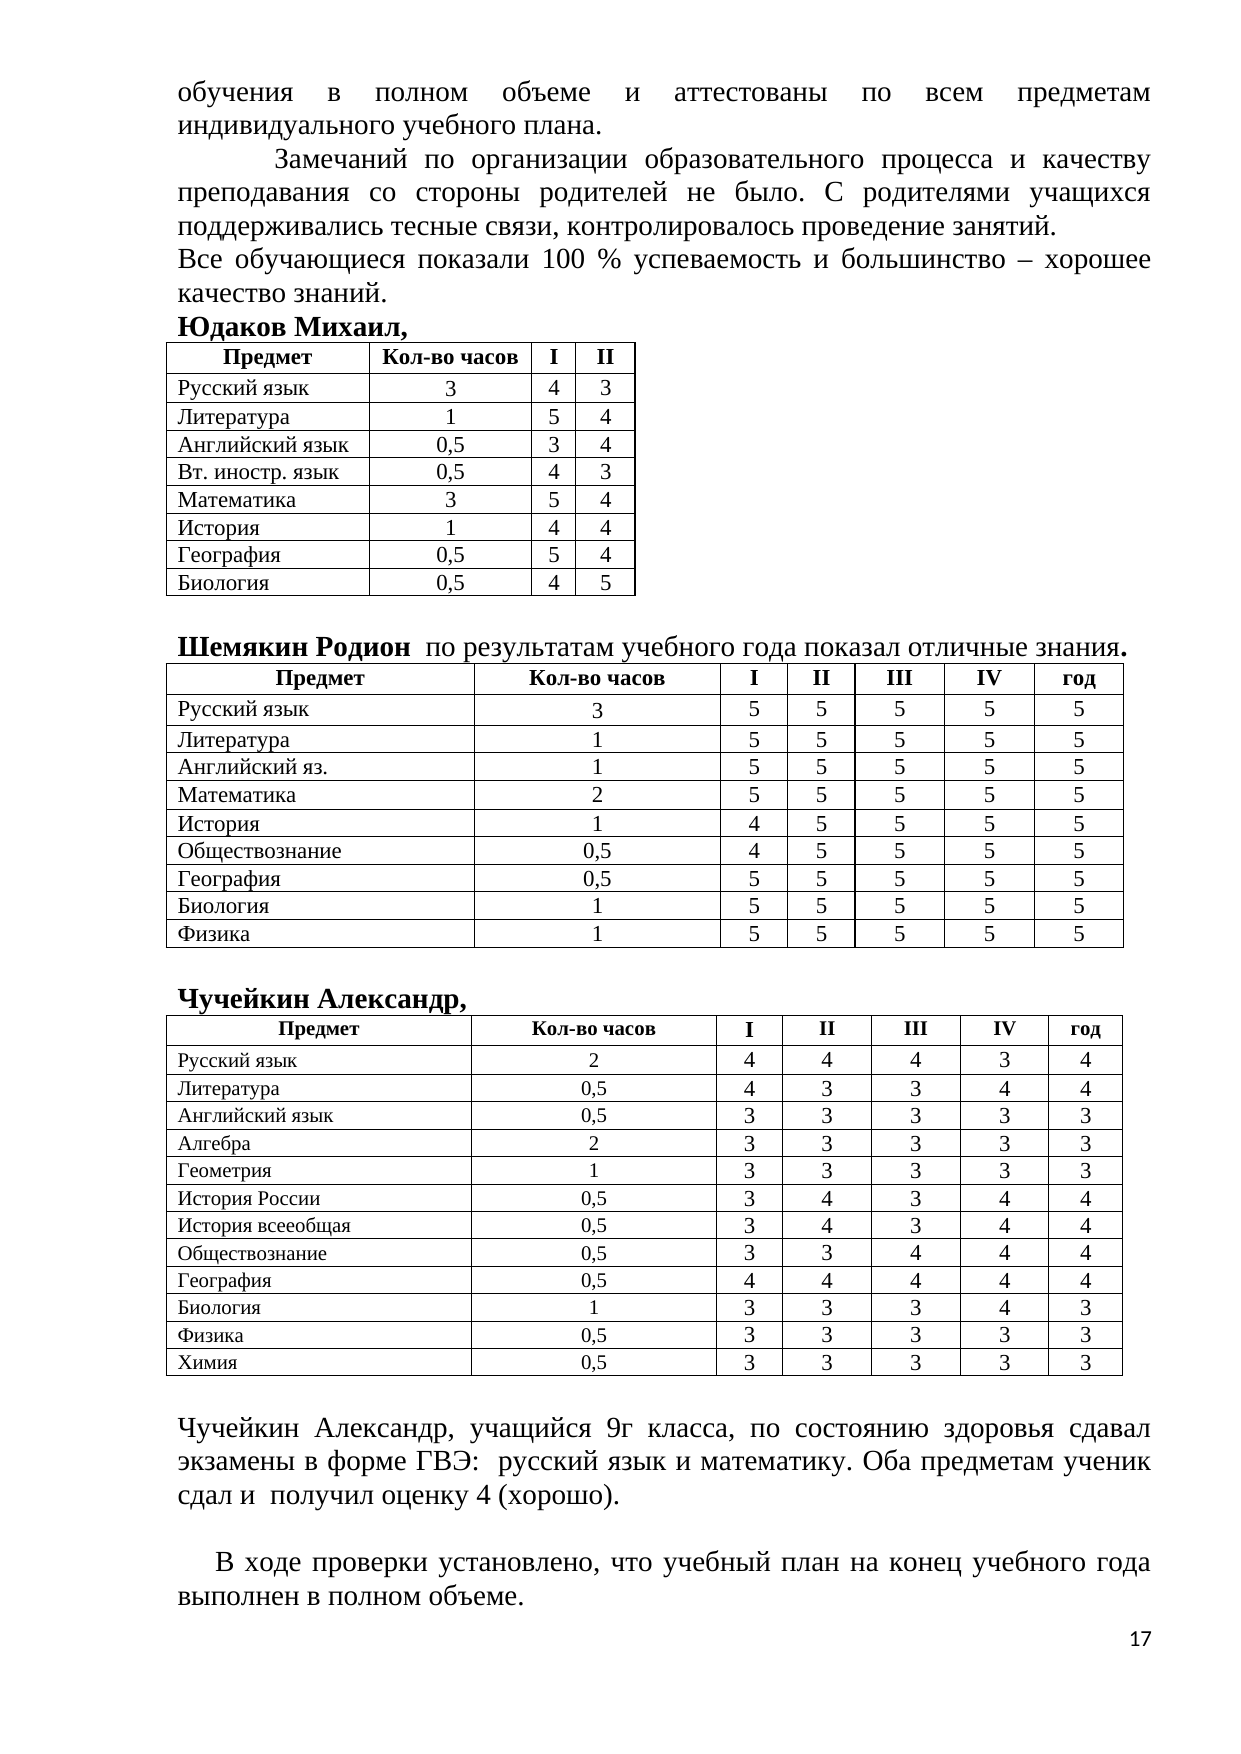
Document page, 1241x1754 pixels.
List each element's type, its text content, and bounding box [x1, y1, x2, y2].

table_cell 3 [717, 1239, 782, 1266]
table_cell 3 [783, 1322, 871, 1348]
table_cell Литература [167, 403, 369, 429]
table_cell 2 [475, 781, 720, 809]
table_cell 3 [1049, 1102, 1122, 1128]
table_cell 1 [472, 1294, 716, 1321]
table_header год [1049, 1016, 1122, 1045]
table_cell Химия [167, 1349, 471, 1375]
table_cell 4 [1049, 1075, 1122, 1101]
table_header IV [945, 664, 1034, 694]
table_cell 5 [945, 865, 1034, 891]
table_cell 5 [721, 920, 787, 947]
table_header I [532, 343, 575, 372]
table_cell 3 [717, 1294, 782, 1321]
table_cell 3 [872, 1157, 960, 1183]
table_cell 3 [872, 1075, 960, 1101]
table_cell 4 [961, 1185, 1048, 1211]
table_cell Алгебра [167, 1130, 471, 1156]
table_header I [717, 1016, 782, 1045]
table_cell 5 [721, 892, 787, 919]
table_cell 4 [961, 1267, 1048, 1293]
table_cell 5 [945, 837, 1034, 864]
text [177, 74, 1152, 141]
table_cell 4 [532, 514, 575, 540]
table_cell 4 [872, 1046, 960, 1074]
table_cell 3 [783, 1349, 871, 1375]
table_cell 3 [872, 1322, 960, 1348]
table_cell 1 [475, 726, 720, 752]
table_cell 0,5 [472, 1212, 716, 1238]
table_cell 4 [783, 1185, 871, 1211]
table_cell 3 [717, 1102, 782, 1128]
table_cell 5 [788, 837, 854, 864]
table_cell 3 [370, 486, 531, 513]
table_header II [788, 664, 854, 694]
table_cell 0,5 [472, 1185, 716, 1211]
table_cell 5 [532, 541, 575, 567]
table_cell 4 [961, 1212, 1048, 1238]
table_cell 4 [1049, 1212, 1122, 1238]
table_header III [872, 1016, 960, 1045]
table_cell 4 [872, 1239, 960, 1266]
table_cell 3 [872, 1102, 960, 1128]
table_cell 2 [472, 1046, 716, 1074]
table_cell География [167, 541, 369, 567]
table_cell 5 [788, 892, 854, 919]
table_cell Математика [167, 486, 369, 513]
table_cell 5 [1035, 810, 1123, 836]
table_cell 3 [783, 1130, 871, 1156]
table_cell 5 [1035, 781, 1123, 809]
table_cell 0,5 [370, 458, 531, 485]
table_cell 3 [1049, 1349, 1122, 1375]
table_cell Литература [167, 1075, 471, 1101]
table_cell 3 [872, 1130, 960, 1156]
table_cell Английский язык [167, 1102, 471, 1128]
table_cell 5 [1035, 695, 1123, 725]
table_cell 0,5 [472, 1239, 716, 1266]
table_cell 4 [532, 374, 575, 402]
table_cell 3 [1049, 1130, 1122, 1156]
text Чучейкин Александр, [177, 982, 1152, 1015]
table_header Предмет [167, 343, 369, 372]
table_cell 0,5 [472, 1267, 716, 1293]
table_cell Физика [167, 1322, 471, 1348]
table_cell 4 [1049, 1267, 1122, 1293]
table_cell 3 [717, 1212, 782, 1238]
table_cell 4 [532, 569, 575, 595]
table_cell География [167, 865, 474, 891]
table_cell 4 [783, 1212, 871, 1238]
table_cell 5 [945, 695, 1034, 725]
table_cell 5 [532, 486, 575, 513]
table_cell 5 [721, 726, 787, 752]
table_cell 5 [945, 920, 1034, 947]
table_header Кол-во часов [472, 1016, 716, 1045]
table_cell Литература [167, 726, 474, 752]
table_cell 1 [475, 920, 720, 947]
table_cell 3 [717, 1130, 782, 1156]
table_cell 5 [1035, 837, 1123, 864]
table_cell 5 [721, 781, 787, 809]
table_cell Русский язык [167, 695, 474, 725]
table_cell 5 [788, 920, 854, 947]
table_cell Биология [167, 1294, 471, 1321]
table_cell 4 [721, 837, 787, 864]
table_cell 3 [576, 458, 634, 485]
table_header IV [961, 1016, 1048, 1045]
table_cell 5 [1035, 865, 1123, 891]
table_cell 3 [783, 1294, 871, 1321]
table_cell 5 [945, 810, 1034, 836]
table_cell История России [167, 1185, 471, 1211]
table_cell 5 [945, 781, 1034, 809]
table_cell Обществознание [167, 837, 474, 864]
table_header II [576, 343, 634, 372]
table_cell Геометрия [167, 1157, 471, 1183]
table_cell 5 [721, 695, 787, 725]
table_header Предмет [167, 664, 474, 694]
table_cell 2 [472, 1130, 716, 1156]
table_cell 5 [788, 810, 854, 836]
text В ходе проверки установлено, что учебный план на конец учебного года выполнен в полном объеме. [177, 1544, 1152, 1611]
table_cell 3 [961, 1130, 1048, 1156]
table_cell 5 [1035, 753, 1123, 780]
table_cell Английский язык [167, 431, 369, 457]
table_cell 3 [783, 1102, 871, 1128]
table_cell 5 [856, 892, 944, 919]
table_cell 3 [783, 1157, 871, 1183]
table_cell 4 [1049, 1046, 1122, 1074]
table_cell 0,5 [475, 837, 720, 864]
table_cell 5 [856, 810, 944, 836]
table_cell 5 [856, 920, 944, 947]
table_cell 3 [475, 695, 720, 725]
table_cell 0,5 [370, 569, 531, 595]
table_cell 4 [961, 1294, 1048, 1321]
table_cell 5 [576, 569, 634, 595]
table_cell 5 [788, 753, 854, 780]
table_cell 3 [961, 1046, 1048, 1074]
table_cell История всееобщая [167, 1212, 471, 1238]
table_cell 4 [532, 458, 575, 485]
table_cell 4 [717, 1267, 782, 1293]
table_cell 0,5 [475, 865, 720, 891]
table_cell Русский язык [167, 374, 369, 402]
table_cell 4 [576, 486, 634, 513]
table_cell 5 [532, 403, 575, 429]
table_cell 3 [576, 374, 634, 402]
table_cell 1 [472, 1157, 716, 1183]
table_cell 0,5 [472, 1349, 716, 1375]
table_cell 5 [856, 726, 944, 752]
table_cell История [167, 810, 474, 836]
table_cell 3 [1049, 1294, 1122, 1321]
table_cell 3 [961, 1322, 1048, 1348]
table_cell История [167, 514, 369, 540]
table_cell 5 [788, 726, 854, 752]
table_cell 4 [961, 1239, 1048, 1266]
table_cell 3 [370, 374, 531, 402]
table_header год [1035, 664, 1123, 694]
table_cell 0,5 [472, 1075, 716, 1101]
table_cell 3 [717, 1322, 782, 1348]
table_cell 5 [945, 753, 1034, 780]
table_cell 4 [783, 1046, 871, 1074]
table_cell 3 [783, 1075, 871, 1101]
table_header Кол-во часов [475, 664, 720, 694]
table_cell 4 [576, 541, 634, 567]
table_cell 5 [856, 695, 944, 725]
table_cell 4 [717, 1046, 782, 1074]
table_header III [856, 664, 944, 694]
table_cell 4 [576, 514, 634, 540]
table_cell 1 [370, 403, 531, 429]
table_cell 5 [721, 753, 787, 780]
table_cell 0,5 [370, 431, 531, 457]
table_cell 4 [872, 1267, 960, 1293]
table_cell 1 [475, 810, 720, 836]
table_cell 3 [717, 1349, 782, 1375]
text Чучейкин Александр, учащийся 9г класса, по состоянию здоровья сдавал экзамены в форме ГВЭ: русский язык и математику. Оба предметам ученик сдал и получил оценку 4 (хорошо). [177, 1410, 1152, 1511]
table_cell Обществознание [167, 1239, 471, 1266]
table_cell 3 [872, 1294, 960, 1321]
table_cell 4 [717, 1075, 782, 1101]
table_cell 5 [856, 865, 944, 891]
table_cell 3 [961, 1102, 1048, 1128]
table_cell 3 [872, 1185, 960, 1211]
table_header Кол-во часов [370, 343, 531, 372]
table_cell 3 [872, 1349, 960, 1375]
text Все обучающиеся показали 100 % успеваемость и большинство – хорошее качество знаний. [177, 242, 1152, 309]
table_cell 3 [961, 1349, 1048, 1375]
table_cell 5 [945, 726, 1034, 752]
table_cell 4 [1049, 1239, 1122, 1266]
table_cell 3 [1049, 1322, 1122, 1348]
table_cell 3 [783, 1239, 871, 1266]
table_header II [783, 1016, 871, 1045]
table_cell 0,5 [370, 541, 531, 567]
table_cell Математика [167, 781, 474, 809]
table_cell 5 [856, 837, 944, 864]
table_cell 5 [856, 753, 944, 780]
table_cell 4 [961, 1075, 1048, 1101]
table_header I [721, 664, 787, 694]
table_cell 4 [783, 1267, 871, 1293]
text Замечаний по организации образовательного процесса и качеству преподавания со стороны родителей не было. С родителями учащихся поддерживались тесные связи, контролировалось проведение занятий. [177, 141, 1152, 242]
table_cell 5 [945, 892, 1034, 919]
table_cell Английский яз. [167, 753, 474, 780]
table_cell 5 [1035, 920, 1123, 947]
table_cell 0,5 [472, 1102, 716, 1128]
table_cell 4 [1049, 1185, 1122, 1211]
table_cell 5 [721, 865, 787, 891]
table_cell 4 [576, 431, 634, 457]
table_cell 5 [856, 781, 944, 809]
table_cell 1 [370, 514, 531, 540]
table_cell Вт. иностр. язык [167, 458, 369, 485]
table_cell 3 [532, 431, 575, 457]
table_cell 3 [1049, 1157, 1122, 1183]
table_cell 1 [475, 892, 720, 919]
text Шемякин Родион по результатам учебного года показал отличные знания. [177, 629, 1152, 663]
table_cell 0,5 [472, 1322, 716, 1348]
table_header Предмет [167, 1016, 471, 1045]
table_cell 5 [1035, 892, 1123, 919]
table_cell 5 [788, 695, 854, 725]
table_cell Биология [167, 892, 474, 919]
table_cell Биология [167, 569, 369, 595]
table_cell 3 [872, 1212, 960, 1238]
table_cell 5 [788, 781, 854, 809]
table_cell Русский язык [167, 1046, 471, 1074]
table_cell 5 [1035, 726, 1123, 752]
table_cell 3 [717, 1185, 782, 1211]
table_cell Физика [167, 920, 474, 947]
text Юдаков Михаил, [177, 309, 1152, 342]
table_cell География [167, 1267, 471, 1293]
table_cell 5 [788, 865, 854, 891]
table_cell 1 [475, 753, 720, 780]
table_cell 3 [717, 1157, 782, 1183]
table_cell 3 [961, 1157, 1048, 1183]
table_cell 4 [576, 403, 634, 429]
table_cell 4 [721, 810, 787, 836]
